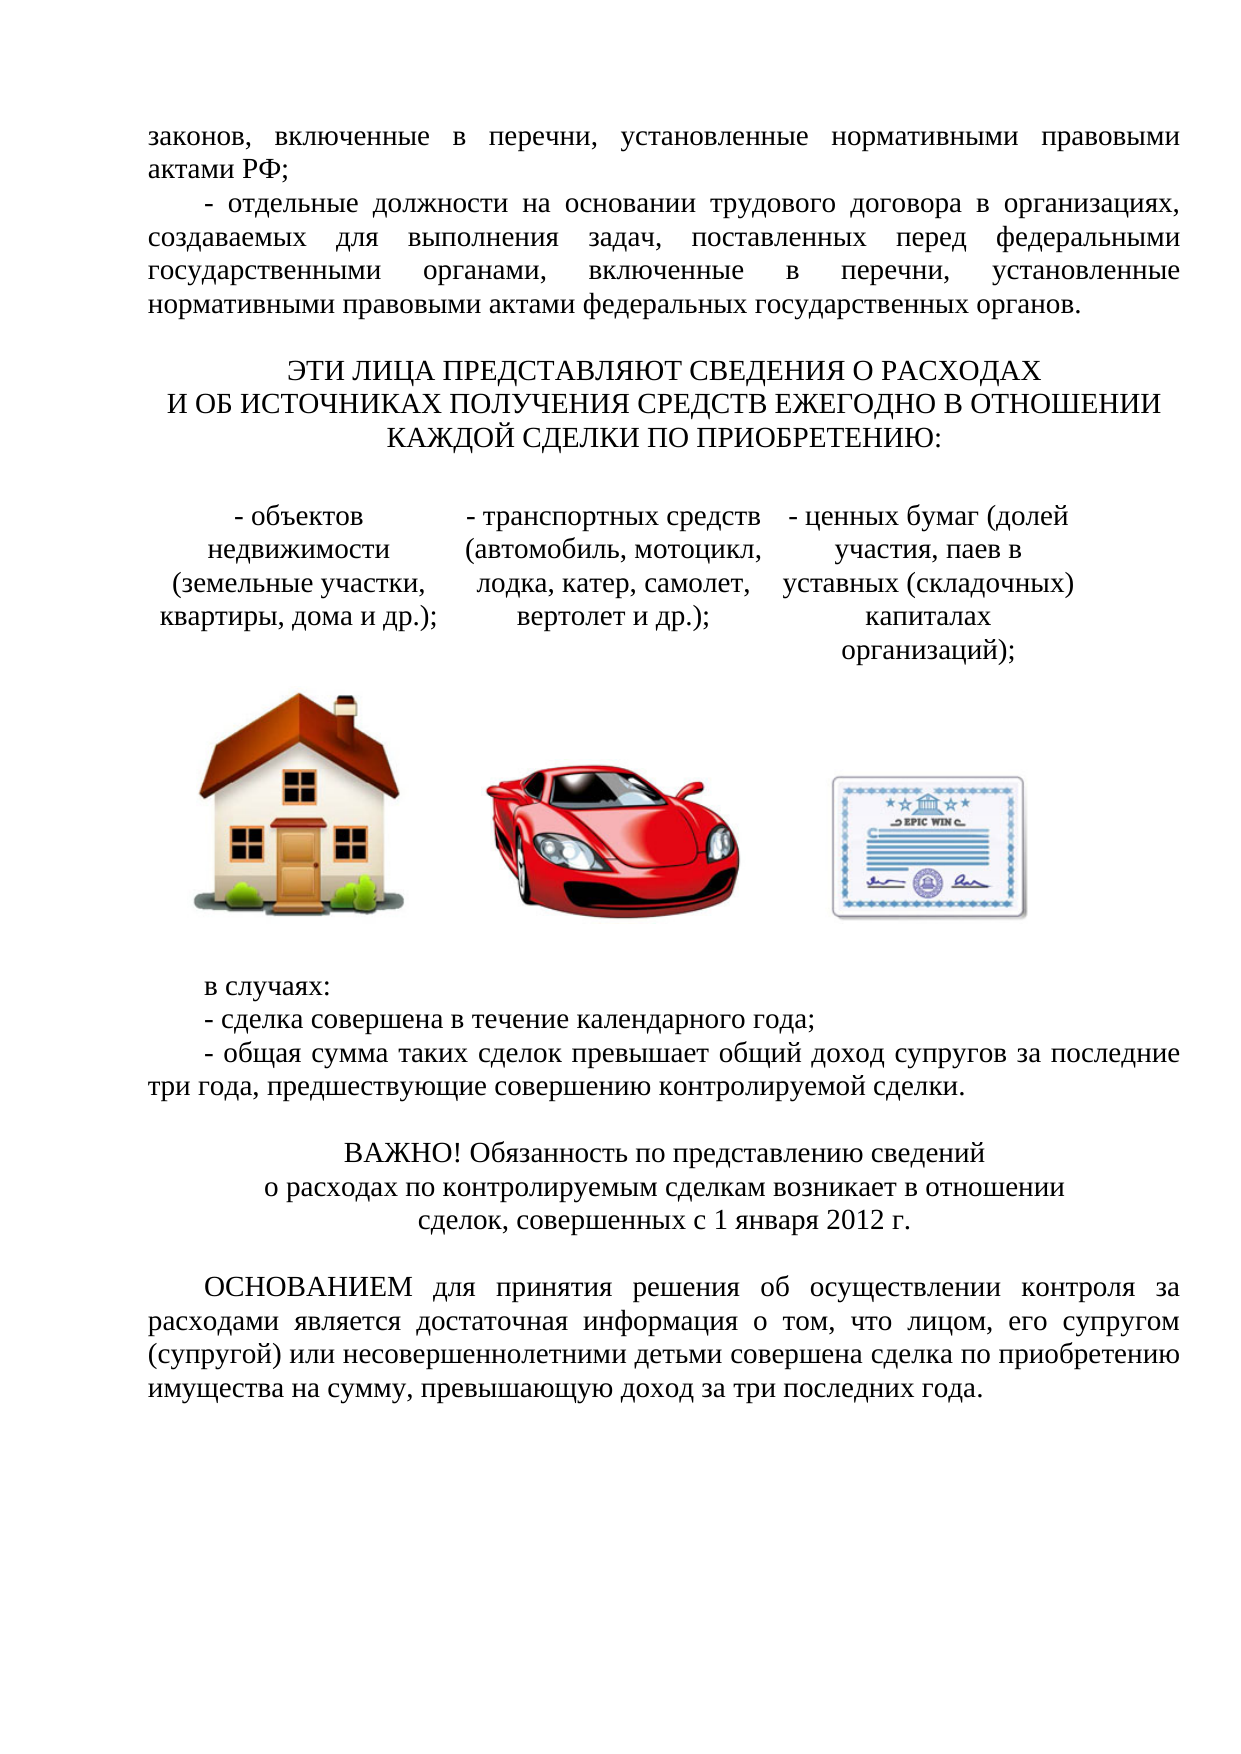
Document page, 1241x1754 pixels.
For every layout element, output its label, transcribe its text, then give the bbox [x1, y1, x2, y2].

picture [481, 759, 746, 924]
table_cell [141, 676, 456, 934]
table_header - объектов недвижимости (земельные участки, квартиры, дома и др.); [141, 487, 456, 676]
text - сделка совершена в течение календарного года; [148, 1001, 1181, 1035]
table_header - транспортных средств (автомобиль, мотоцикл, лодка, катер, самолет, вертолет и др.); [456, 487, 771, 676]
table_cell [456, 676, 771, 934]
text ВАЖНО! Обязанность по представлению сведений [148, 1135, 1181, 1169]
text о расходах по контролируемым сделкам возникает в отношении [148, 1169, 1181, 1202]
text И ОБ ИСТОЧНИКАХ ПОЛУЧЕНИЯ СРЕДСТВ ЕЖЕГОДНО В ОТНОШЕНИИ [148, 386, 1181, 420]
text сделок, совершенных с 1 января 2012 г. [148, 1202, 1181, 1236]
text - общая сумма таких сделок превышает общий доход супругов за последние три года, предшествующие совершению контролируемой сделки. [148, 1035, 1181, 1102]
text КАЖДОЙ СДЕЛКИ ПО ПРИОБРЕТЕНИЮ: [148, 420, 1181, 453]
text ОСНОВАНИЕМ для принятия решения об осуществлении контроля за расходами является достаточная информация о том, что лицом, его супругом (супругой) или несовершеннолетними детьми совершена сделка по приобретению имущества на сумму, превышающую доход за три последних года. [148, 1269, 1181, 1404]
table_cell [771, 676, 1086, 934]
text ЭТИ ЛИЦА ПРЕДСТАВЛЯЮТ СВЕДЕНИЯ О РАСХОДАХ [148, 353, 1181, 386]
picture [187, 686, 411, 924]
picture [825, 769, 1031, 924]
text в случаях: [148, 968, 1181, 1001]
text - отдельные должности на основании трудового договора в организациях, создаваемых для выполнения задач, поставленных перед федеральными государственными органами, включенные в перечни, установленные нормативными правовыми актами федеральных государственных органов. [148, 185, 1181, 319]
table_header - ценных бумаг (долей участия, паев в уставных (складочных) капиталах организаций); [771, 487, 1086, 676]
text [148, 118, 1181, 185]
